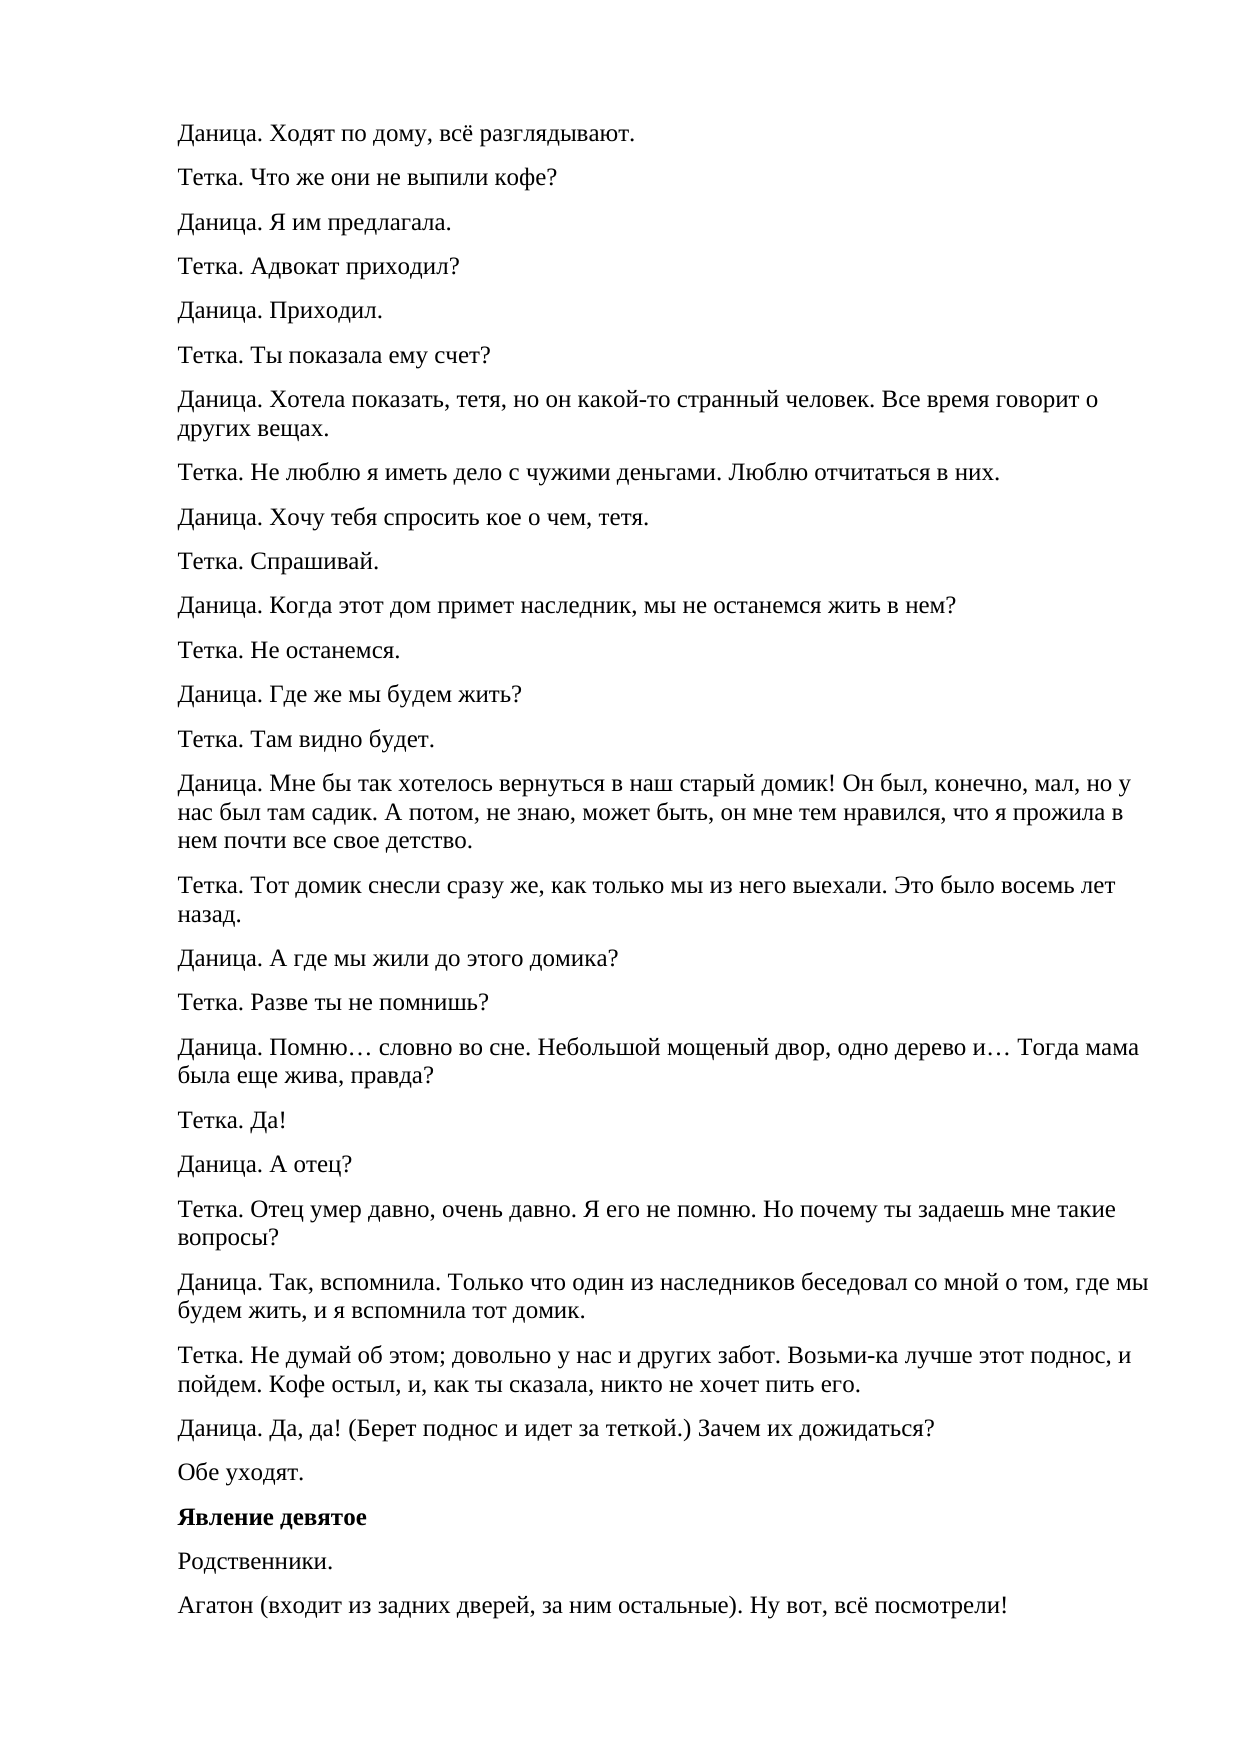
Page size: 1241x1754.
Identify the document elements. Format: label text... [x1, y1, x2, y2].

text Тетка. Да! [177, 1105, 1152, 1134]
text Тетка. Спрашивай. [177, 546, 1152, 575]
text Тетка. Что же они не выпили кофе? [177, 162, 1152, 191]
text Явление девятое [177, 1502, 1152, 1531]
text Родственники. [177, 1546, 1152, 1575]
text Тетка. Не останемся. [177, 635, 1152, 664]
text Даница. Приходил. [177, 296, 1152, 324]
text Тетка. Не люблю я иметь дело с чужими деньгами. Люблю отчитаться в них. [177, 457, 1152, 486]
text Даница. А где мы жили до этого домика? [177, 943, 1152, 972]
text Даница. Помню… словно во сне. Небольшой мощеный двор, одно дерево и… Тогда мама была еще жива, правда? [177, 1032, 1152, 1089]
text Тетка. Не думай об этом; довольно у нас и других забот. Возьми-ка лучше этот поднос, и пойдем. Кофе остыл, и, как ты сказала, никто не хочет пить его. [177, 1340, 1152, 1397]
text Обе уходят. [177, 1457, 1152, 1486]
text Даница. А отец? [177, 1149, 1152, 1178]
text Даница. Ходят по дому, всё разглядывают. [177, 118, 1152, 147]
text Даница. Где же мы будем жить? [177, 679, 1152, 708]
text Агатон (входит из задних дверей, за ним остальные). Ну вот, всё посмотрели! [177, 1591, 1152, 1619]
text Тетка. Адвокат приходил? [177, 251, 1152, 280]
text Даница. Хотела показать, тетя, но он какой-то странный человек. Все время говорит о других вещах. [177, 384, 1152, 442]
text Тетка. Ты показала ему счет? [177, 340, 1152, 369]
text Даница. Так, вспомнила. Только что один из наследников беседовал со мной о том, где мы будем жить, и я вспомнила тот домик. [177, 1267, 1152, 1324]
text Даница. Да, да! (Берет поднос и идет за теткой.) Зачем их дожидаться? [177, 1413, 1152, 1442]
text Даница. Хочу тебя спросить кое о чем, тетя. [177, 502, 1152, 531]
text Тетка. Тот домик снесли сразу же, как только мы из него выехали. Это было восемь лет назад. [177, 870, 1152, 927]
text Даница. Мне бы так хотелось вернуться в наш старый домик! Он был, конечно, мал, но у нас был там садик. А потом, не знаю, может быть, он мне тем нравился, что я прожила в нем почти все свое детство. [177, 768, 1152, 854]
text Тетка. Отец умер давно, очень давно. Я его не помню. Но почему ты задаешь мне такие вопросы? [177, 1194, 1152, 1251]
text Даница. Когда этот дом примет наследник, мы не останемся жить в нем? [177, 591, 1152, 619]
text Даница. Я им предлагала. [177, 207, 1152, 236]
text Тетка. Разве ты не помнишь? [177, 987, 1152, 1016]
text Тетка. Там видно будет. [177, 724, 1152, 752]
